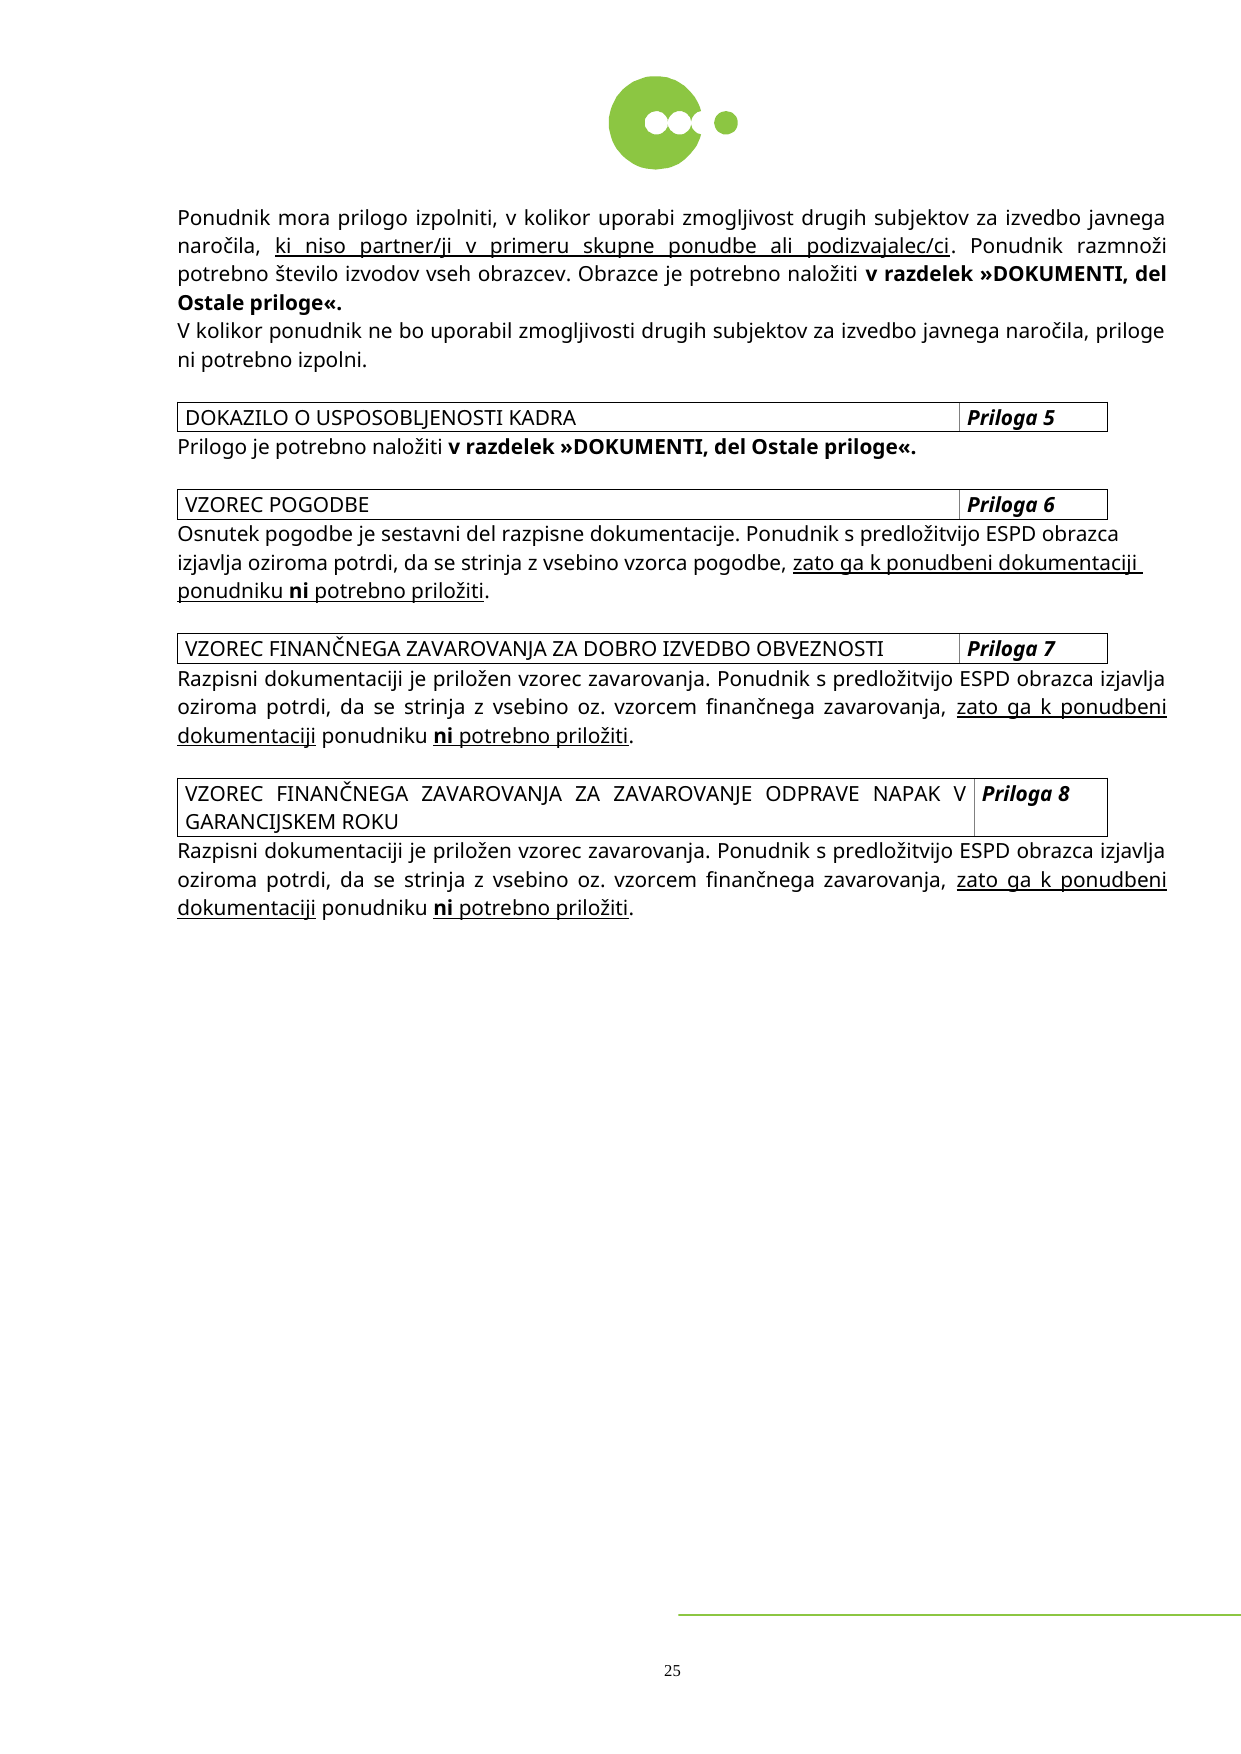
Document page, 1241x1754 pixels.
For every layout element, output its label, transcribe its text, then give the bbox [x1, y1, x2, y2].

text Osnutek pogodbe je sestavni del razpisne dokumentacije. Ponudnik s predložitvijo ESPD obrazca izjavlja oziroma potrdi, da se strinja z vsebino vzorca pogodbe, zato ga k ponudbeni dokumentaciji ponudniku ni potrebno priložiti. [177, 519, 1167, 605]
text Razpisni dokumentaciji je priložen vzorec zavarovanja. Ponudnik s predložitvijo ESPD obrazca izjavlja oziroma potrdi, da se strinja z vsebino oz. vzorcem finančnega zavarovanja, zato ga k ponudbeni dokumentaciji ponudniku ni potrebno priložiti. [177, 664, 1167, 749]
table_header VZOREC FINANČNEGA ZAVAROVANJA ZA DOBRO IZVEDBO OBVEZNOSTI [178, 634, 959, 663]
table_header VZOREC POGODBE [178, 490, 959, 518]
text Razpisni dokumentaciji je priložen vzorec zavarovanja. Ponudnik s predložitvijo ESPD obrazca izjavlja oziroma potrdi, da se strinja z vsebino oz. vzorcem finančnega zavarovanja, zato ga k ponudbeni dokumentaciji ponudniku ni potrebno priložiti. [177, 837, 1167, 922]
table_header Priloga 5 [960, 403, 1107, 431]
table_header Priloga 6 [960, 490, 1107, 518]
table_header DOKAZILO O USPOSOBLJENOSTI KADRA [178, 403, 959, 431]
table_header Priloga 8 [975, 779, 1107, 836]
text Ponudnik mora prilogo izpolniti, v kolikor uporabi zmogljivost drugih subjektov za izvedbo javnega naročila, ki niso partner/ji v primeru skupne ponudbe ali podizvajalec/ci. Ponudnik razmnoži potrebno število izvodov vseh obrazcev. Obrazce je potrebno naložiti v razdelek »DOKUMENTI, del Ostale priloge«. [177, 203, 1167, 316]
text Prilogo je potrebno naložiti v razdelek »DOKUMENTI, del Ostale priloge«. [177, 432, 1167, 461]
table_header VZOREC FINANČNEGA ZAVAROVANJA ZA ZAVAROVANJE ODPRAVE NAPAK V GARANCIJSKEM ROKU [178, 779, 974, 836]
text V kolikor ponudnik ne bo uporabil zmogljivosti drugih subjektov za izvedbo javnega naročila, priloge ni potrebno izpolni. [177, 316, 1167, 373]
table_header Priloga 7 [960, 634, 1107, 663]
